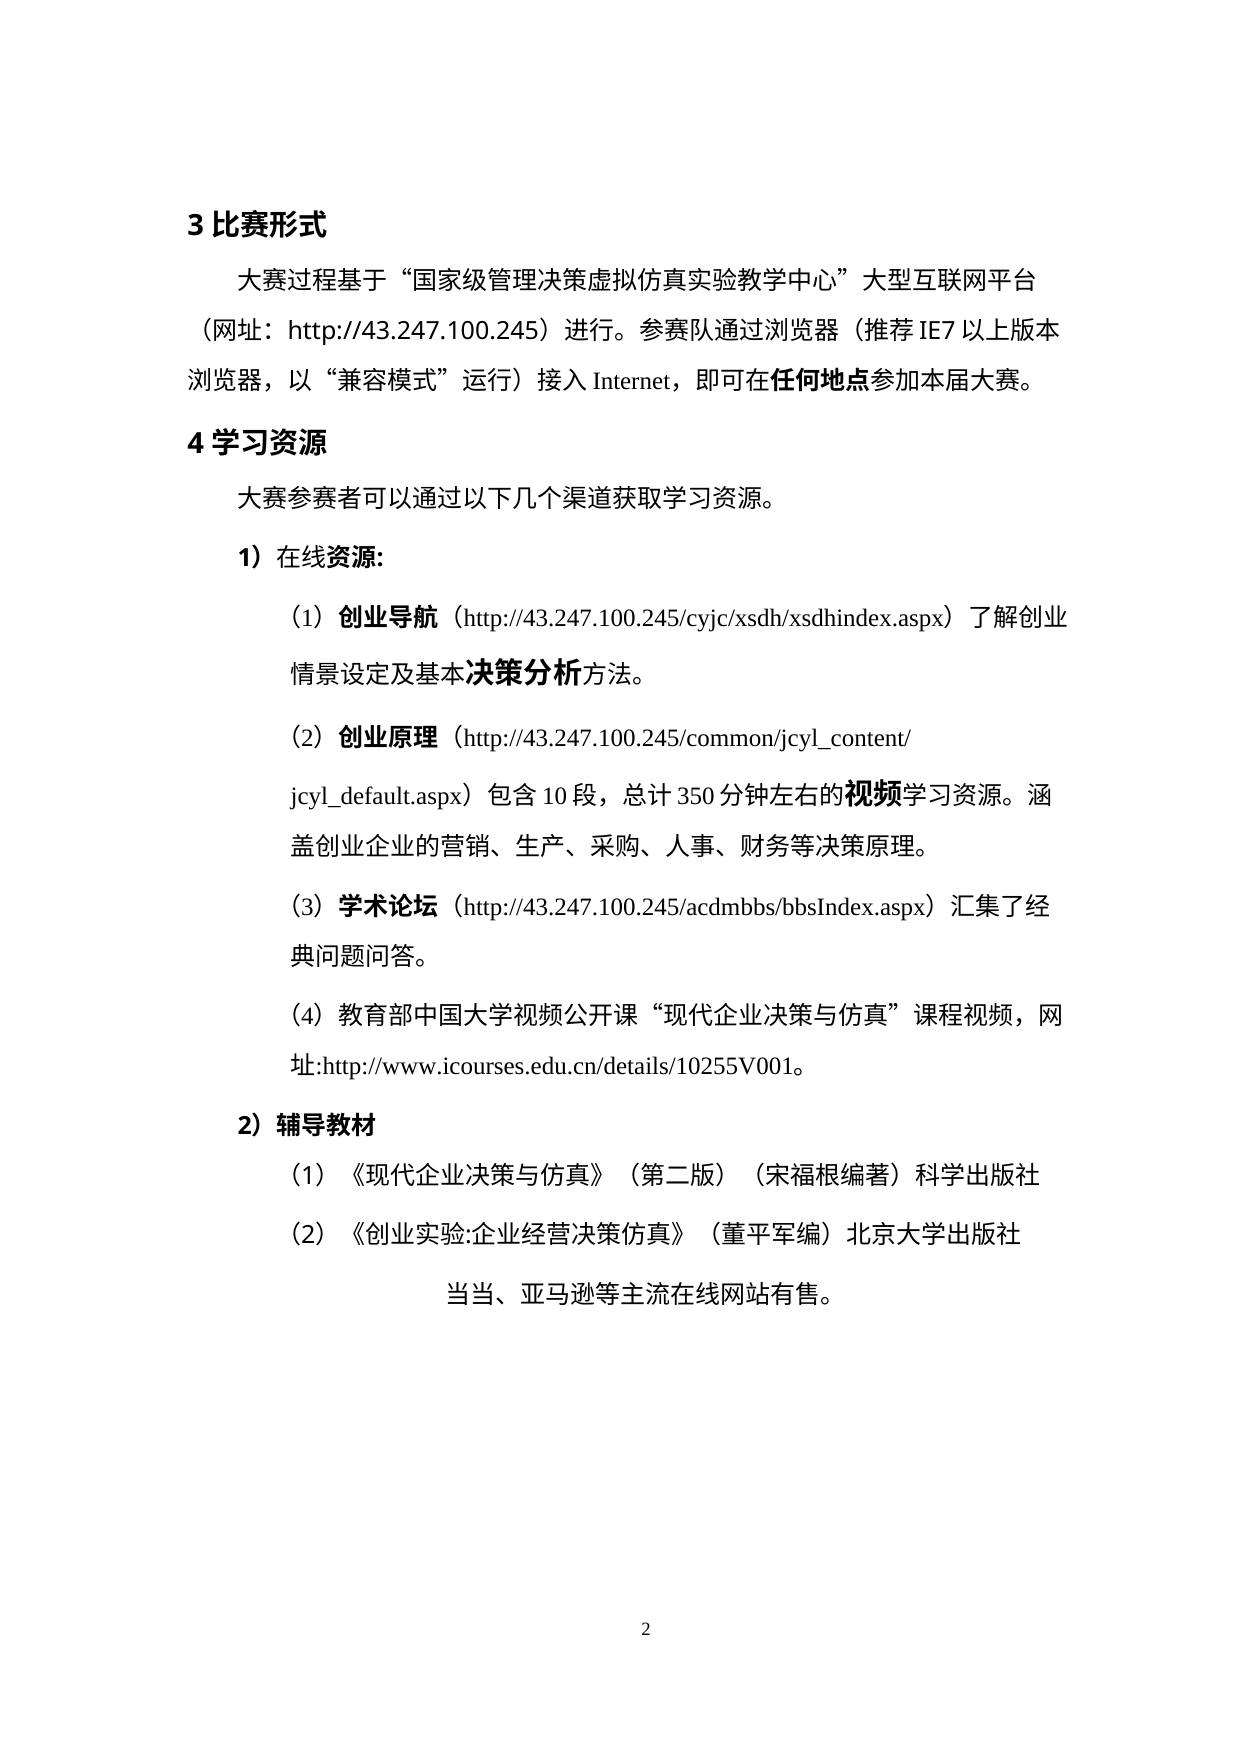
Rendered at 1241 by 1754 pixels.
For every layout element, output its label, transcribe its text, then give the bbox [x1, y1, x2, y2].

text （1）《现代企业决策与仿真》（第二版）（宋福根编著）科学出版社 [276, 1155, 1069, 1192]
text 大赛参赛者可以通过以下几个渠道获取学习资源。 [187, 478, 1069, 514]
text （2）创业原理（http://43.247.100.245/common/jcyl_content/jcyl_default.aspx）包含10段，总计350分钟左右的视频学习资源。涵盖创业企业的营销、生产、采购、人事、财务等决策原理。 [276, 718, 1069, 862]
text （2）《创业实验:企业经营决策仿真》（董平军编）北京大学出版社 [276, 1215, 1069, 1251]
text （3）学术论坛（http://43.247.100.245/acdmbbs/bbsIndex.aspx）汇集了经典问题问答。 [276, 886, 1069, 972]
text （1）创业导航（http://43.247.100.245/cyjc/xsdh/xsdhindex.aspx）了解创业情景设定及基本决策分析方法。 [276, 598, 1069, 692]
text 1）在线资源: [187, 538, 1069, 574]
text 4 学习资源 [187, 420, 1069, 462]
text （4）教育部中国大学视频公开课“现代企业决策与仿真”课程视频，网址:http://www.icourses.edu.cn/details/10255V001。 [276, 996, 1069, 1082]
text 当当、亚马逊等主流在线网站有售。 [187, 1275, 1069, 1311]
text 2）辅导教材 [187, 1105, 1069, 1142]
text 3 比赛形式 [187, 202, 1069, 244]
text 大赛过程基于“国家级管理决策虚拟仿真实验教学中心”大型互联网平台（网址：http://43.247.100.245）进行。参赛队通过浏览器（推荐IE7以上版本浏览器，以“兼容模式”运行）接入Internet，即可在任何地点参加本届大赛。 [187, 260, 1069, 396]
